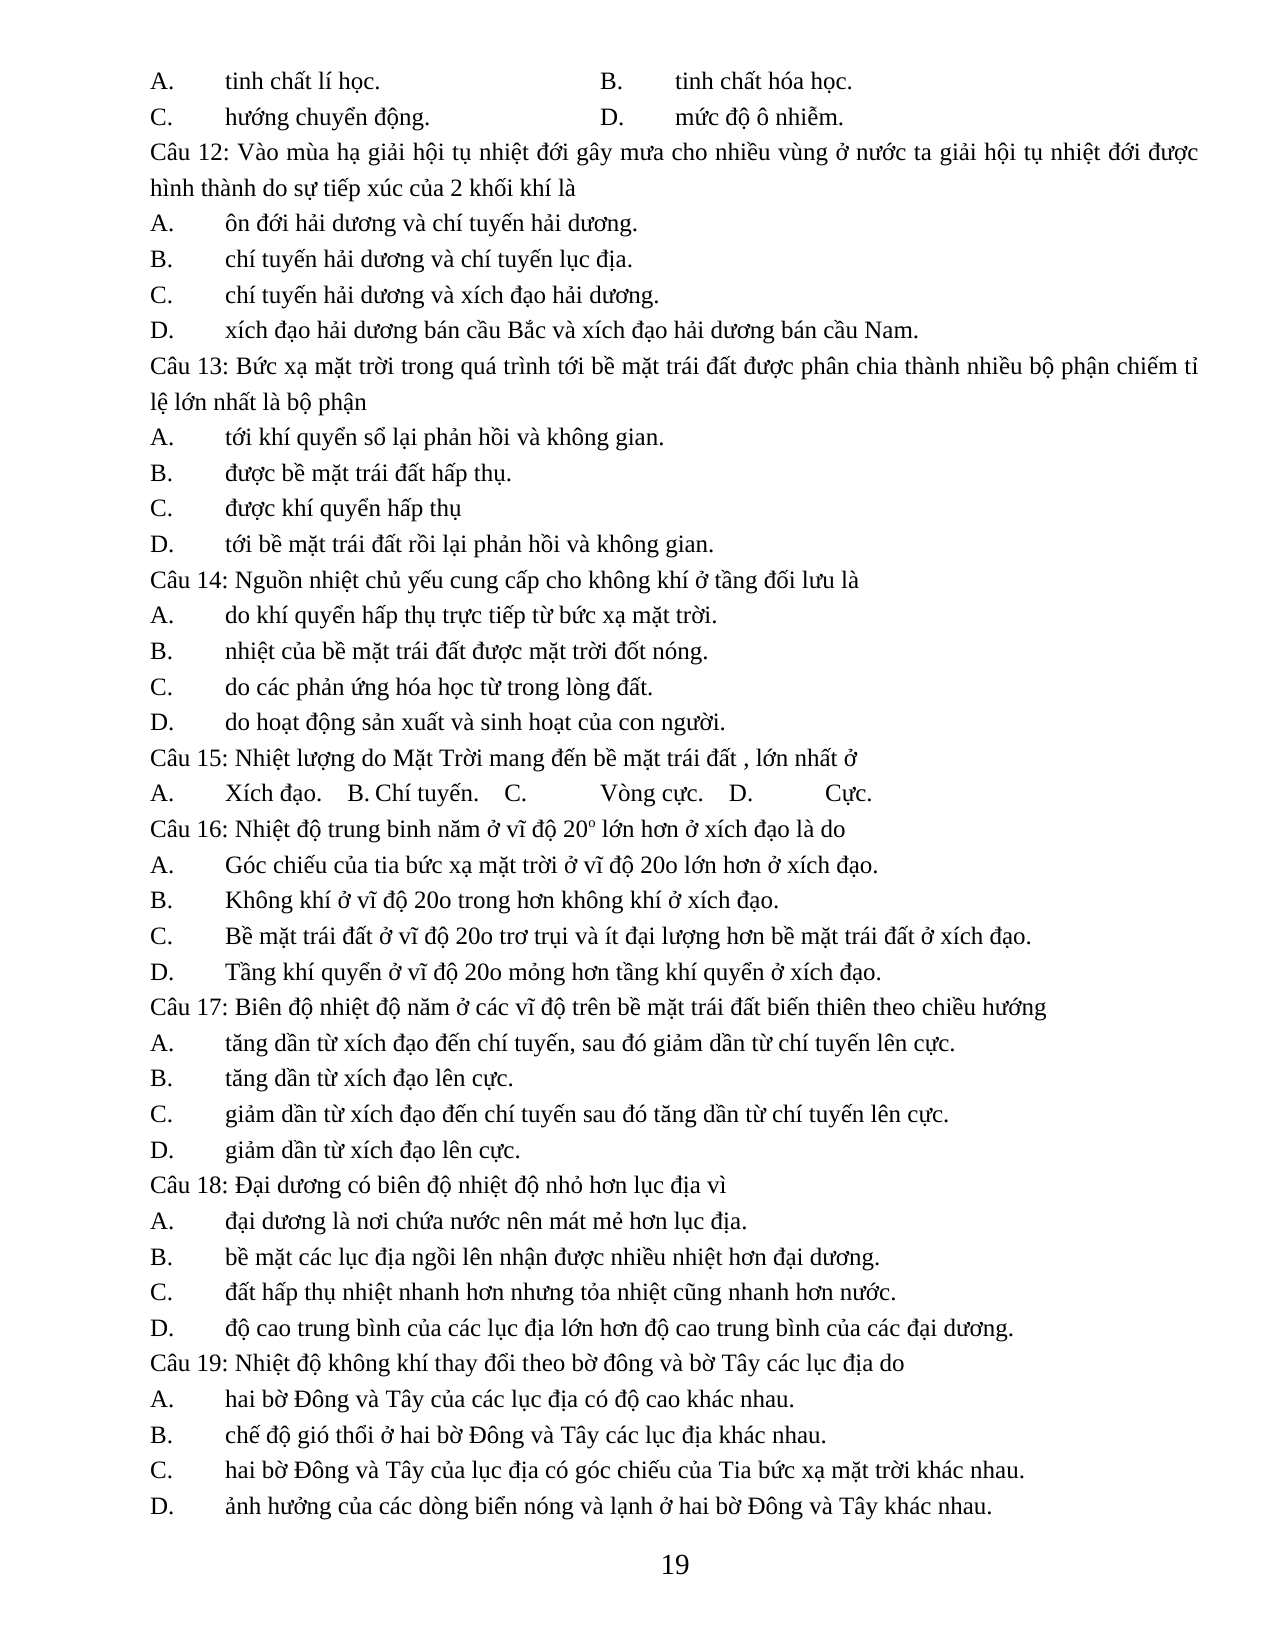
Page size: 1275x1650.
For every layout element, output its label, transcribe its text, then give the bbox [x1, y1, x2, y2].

text Câu 17: Biên độ nhiệt độ năm ở các vĩ độ trên bề mặt trái đất biến thiên theo chiều hướng [150, 985, 1200, 1021]
text B. tăng dần từ xích đạo lên cực. [150, 1057, 1200, 1092]
text Câu 13: Bức xạ mặt trời trong quá trình tới bề mặt trái đất được phân chia thành nhiều bộ phận chiếm tỉ lệ lớn nhất là bộ phận [150, 344, 1200, 415]
text A. đại dương là nơi chứa nước nên mát mẻ hơn lục địa. [150, 1199, 1200, 1235]
text C. giảm dần từ xích đạo đến chí tuyến sau đó tăng dần từ chí tuyến lên cực. [150, 1092, 1200, 1128]
text A. hai bờ Đông và Tây của các lục địa có độ cao khác nhau. [150, 1377, 1200, 1413]
text D. tới bề mặt trái đất rồi lại phản hồi và không gian. [150, 522, 1200, 558]
text D. do hoạt động sản xuất và sinh hoạt của con người. [150, 700, 1200, 736]
text D. xích đạo hải dương bán cầu Bắc và xích đạo hải dương bán cầu Nam. [150, 308, 1200, 344]
text A. tăng dần từ xích đạo đến chí tuyến, sau đó giảm dần từ chí tuyến lên cực. [150, 1021, 1200, 1057]
text C. được khí quyển hấp thụ [150, 487, 1200, 522]
text C. Bề mặt trái đất ở vĩ độ 20o trơ trụi và ít đại lượng hơn bề mặt trái đất ở xích đạo. [150, 914, 1200, 950]
text Câu 14: Nguồn nhiệt chủ yếu cung cấp cho không khí ở tầng đối lưu là [150, 558, 1200, 593]
text Câu 16: Nhiệt độ trung binh năm ở vĩ độ 20o lớn hơn ở xích đạo là do [150, 807, 1200, 843]
text C. chí tuyến hải dương và xích đạo hải dương. [150, 273, 1200, 308]
text C. do các phản ứng hóa học từ trong lòng đất. [150, 665, 1200, 700]
text D. Tầng khí quyển ở vĩ độ 20o mỏng hơn tầng khí quyển ở xích đạo. [150, 950, 1200, 985]
text A. tinh chất lí học. B. tinh chất hóa học. [150, 59, 1200, 95]
text Câu 19: Nhiệt độ không khí thay đổi theo bờ đông và bờ Tây các lục địa do [150, 1342, 1200, 1377]
text B. chế độ gió thổi ở hai bờ Đông và Tây các lục địa khác nhau. [150, 1413, 1200, 1448]
text D. ảnh hưởng của các dòng biển nóng và lạnh ở hai bờ Đông và Tây khác nhau. [150, 1484, 1200, 1520]
text C. đất hấp thụ nhiệt nhanh hơn nhưng tỏa nhiệt cũng nhanh hơn nước. [150, 1270, 1200, 1306]
text Câu 15: Nhiệt lượng do Mặt Trời mang đến bề mặt trái đất , lớn nhất ở [150, 736, 1200, 772]
text A. do khí quyển hấp thụ trực tiếp từ bức xạ mặt trời. [150, 593, 1200, 629]
text D. độ cao trung bình của các lục địa lớn hơn độ cao trung bình của các đại dương. [150, 1306, 1200, 1342]
text B. nhiệt của bề mặt trái đất được mặt trời đốt nóng. [150, 629, 1200, 665]
text Câu 12: Vào mùa hạ giải hội tụ nhiệt đới gây mưa cho nhiều vùng ở nước ta giải hội tụ nhiệt đới được hình thành do sự tiếp xúc của 2 khối khí là [150, 130, 1200, 202]
text A. Góc chiếu của tia bức xạ mặt trời ở vĩ độ 20o lớn hơn ở xích đạo. [150, 843, 1200, 878]
text C. hướng chuyển động. D. mức độ ô nhiễm. [150, 95, 1200, 130]
text Câu 18: Đại dương có biên độ nhiệt độ nhỏ hơn lục địa vì [150, 1163, 1200, 1199]
text A. tới khí quyển sổ lại phản hồi và không gian. [150, 415, 1200, 451]
text A. ôn đới hải dương và chí tuyến hải dương. [150, 202, 1200, 237]
text B. được bề mặt trái đất hấp thụ. [150, 451, 1200, 487]
text B. bề mặt các lục địa ngồi lên nhận được nhiều nhiệt hơn đại dương. [150, 1235, 1200, 1270]
text D. giảm dần từ xích đạo lên cực. [150, 1128, 1200, 1163]
text C. hai bờ Đông và Tây của lục địa có góc chiếu của Tia bức xạ mặt trời khác nhau. [150, 1448, 1200, 1484]
text B. chí tuyến hải dương và chí tuyến lục địa. [150, 237, 1200, 273]
text A. Xích đạo. B. Chí tuyến. C. Vòng cực. D. Cực. [150, 772, 1200, 807]
text B. Không khí ở vĩ độ 20o trong hơn không khí ở xích đạo. [150, 878, 1200, 914]
